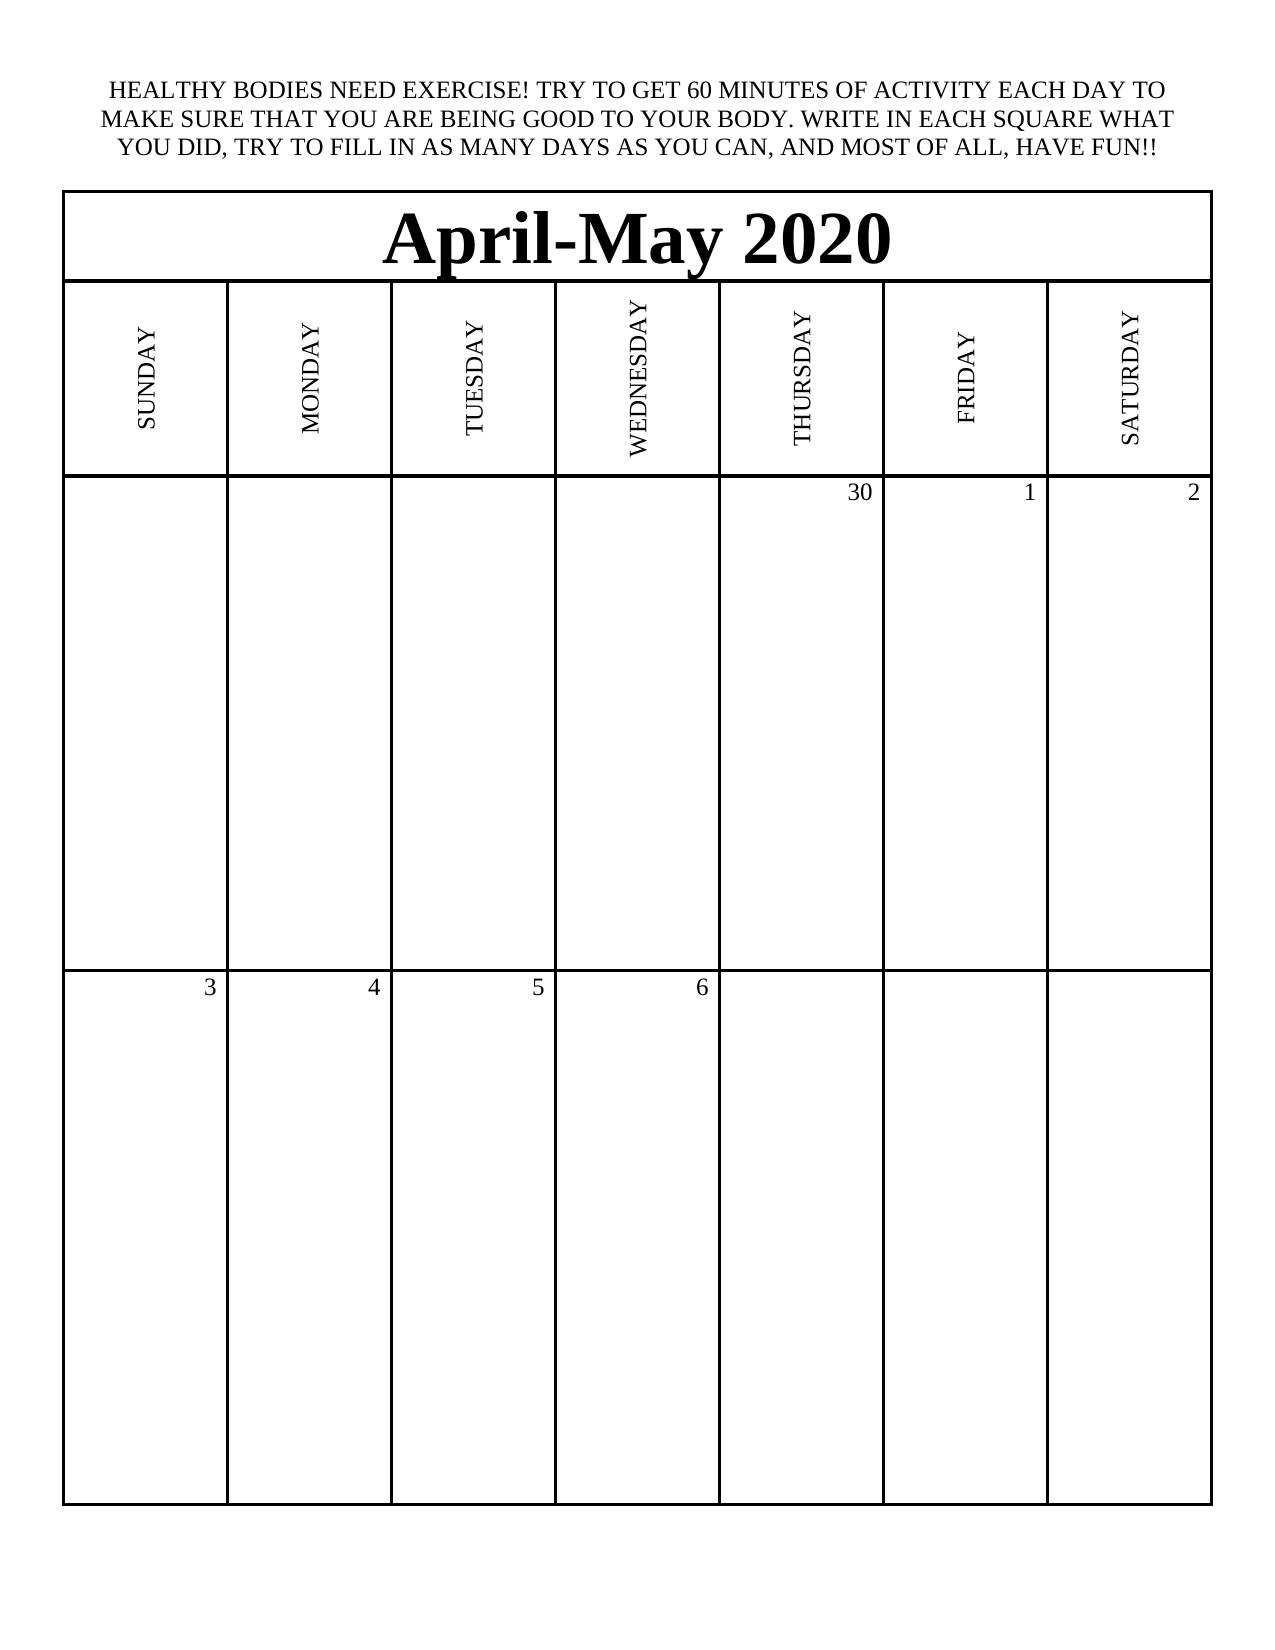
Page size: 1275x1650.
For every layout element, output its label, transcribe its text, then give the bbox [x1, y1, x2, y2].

table_cell 4 [229, 972, 390, 1503]
table_cell [229, 478, 390, 969]
table_cell FRIDAY [885, 283, 1046, 474]
table_cell [65, 478, 226, 969]
table_cell 2 [1049, 478, 1210, 969]
table_cell SUNDAY [65, 283, 226, 474]
table_cell 30 [721, 478, 882, 969]
table_cell [1049, 972, 1210, 1503]
table_cell [721, 972, 882, 1503]
table_cell SATURDAY [1049, 283, 1210, 474]
table_cell THURSDAY [721, 283, 882, 474]
table_cell [885, 972, 1046, 1503]
table_cell 5 [393, 972, 554, 1503]
table_cell MONDAY [229, 283, 390, 474]
table_cell TUESDAY [393, 283, 554, 474]
table_cell [557, 478, 718, 969]
table_header April-May 2020 [65, 193, 1210, 279]
table_cell 1 [885, 478, 1046, 969]
table_cell 3 [65, 972, 226, 1503]
table_cell 6 [557, 972, 718, 1503]
table_cell WEDNESDAY [557, 283, 718, 474]
table_cell [393, 478, 554, 969]
